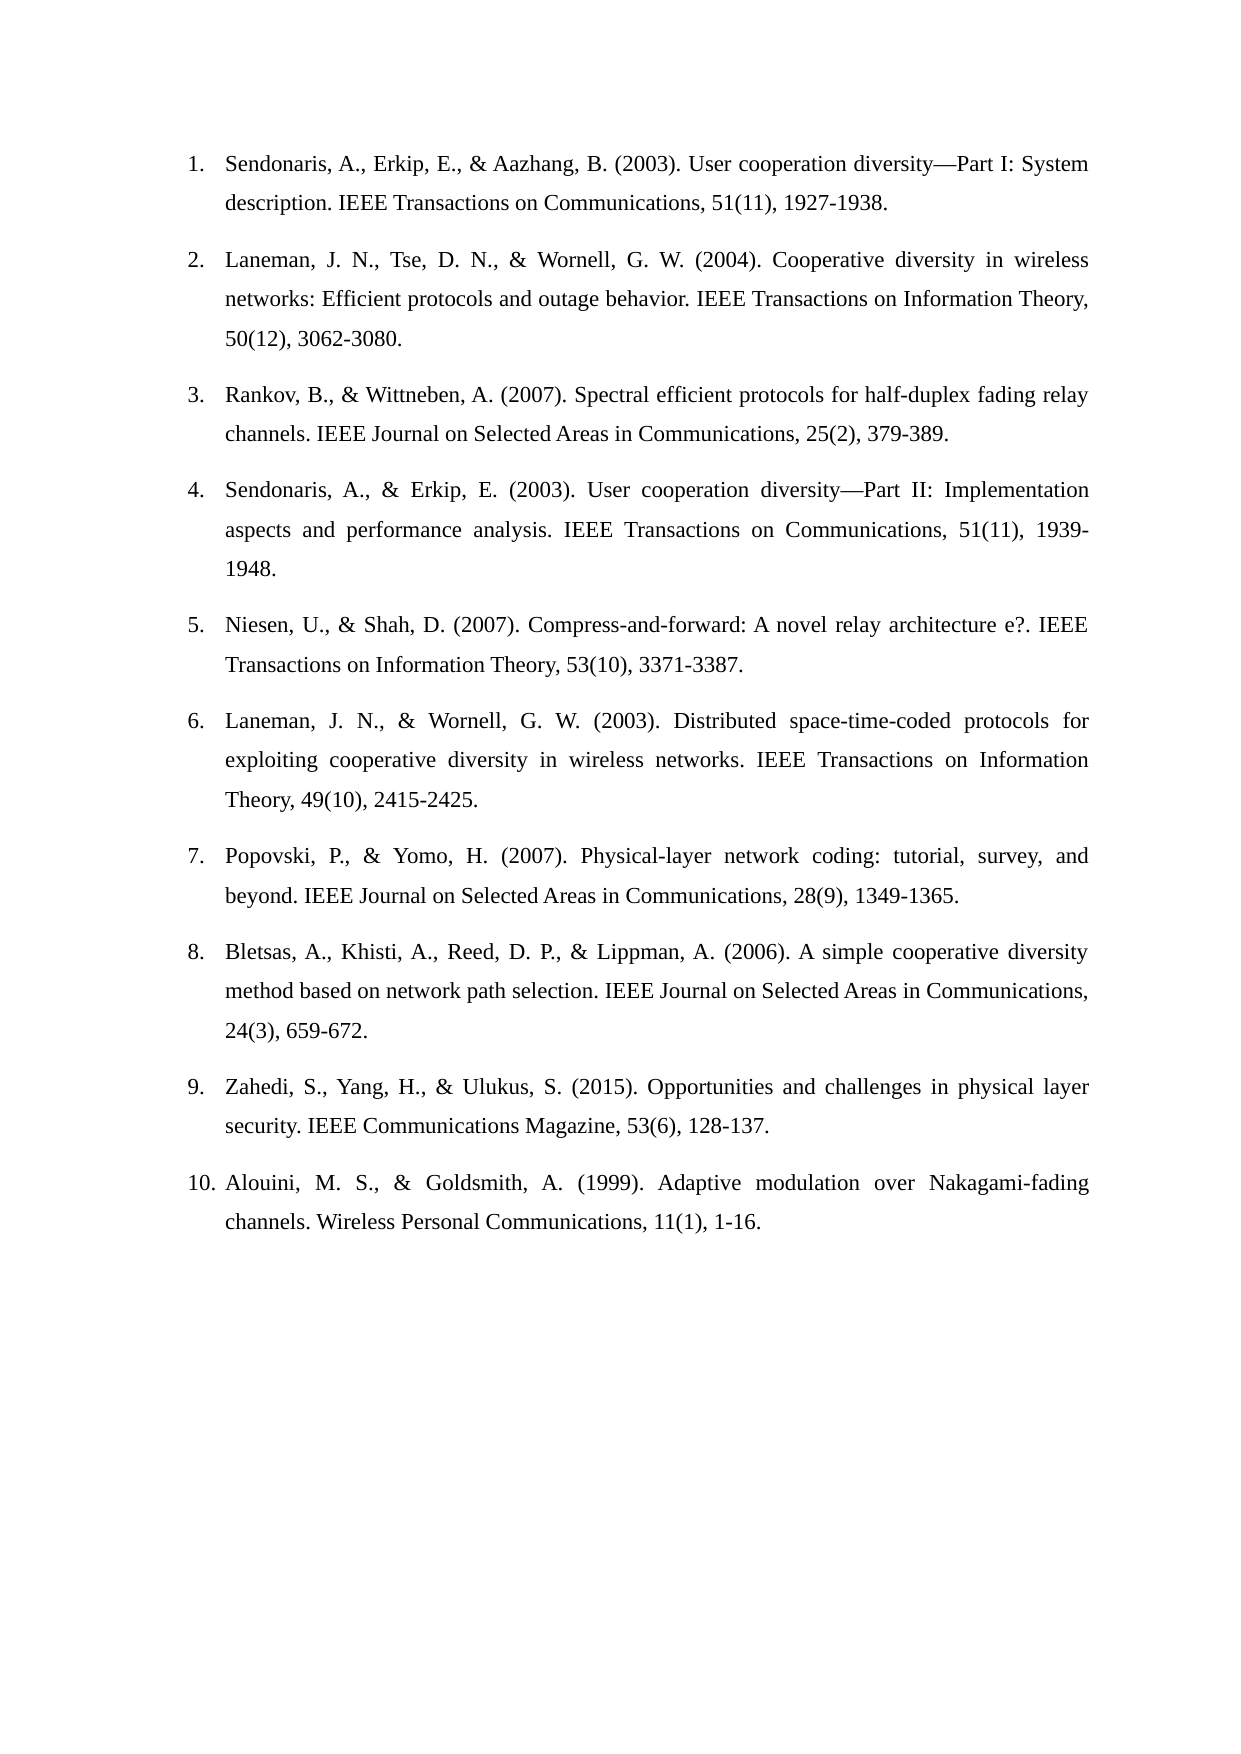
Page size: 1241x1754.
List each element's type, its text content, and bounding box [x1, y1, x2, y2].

list Sendonaris, A., Erkip, E., & Aazhang, B. (2003). User cooperation diversity—Part I: System description. IEEE Transactions on Communications, 51(11), 1927-1938. [187, 150, 1090, 216]
list Rankov, B., & Wittneben, A. (2007). Spectral efficient protocols for half-duplex fading relay channels. IEEE Journal on Selected Areas in Communications, 25(2), 379-389. [187, 381, 1090, 447]
list Alouini, M. S., & Goldsmith, A. (1999). Adaptive modulation over Nakagami-fading channels. Wireless Personal Communications, 11(1), 1-16. [187, 1168, 1090, 1234]
list Bletsas, A., Khisti, A., Reed, D. P., & Lippman, A. (2006). A simple cooperative diversity method based on network path selection. IEEE Journal on Selected Areas in Communications, 24(3), 659-672. [187, 938, 1090, 1043]
list Sendonaris, A., & Erkip, E. (2003). User cooperation diversity—Part II: Implementation aspects and performance analysis. IEEE Transactions on Communications, 51(11), 1939-1948. [187, 476, 1090, 582]
list Zahedi, S., Yang, H., & Ulukus, S. (2015). Opportunities and challenges in physical layer security. IEEE Communications Magazine, 53(6), 128-137. [187, 1073, 1090, 1139]
list Niesen, U., & Shah, D. (2007). Compress-and-forward: A novel relay architecture e?. IEEE Transactions on Information Theory, 53(10), 3371-3387. [187, 611, 1090, 677]
list Popovski, P., & Yomo, H. (2007). Physical-layer network coding: tutorial, survey, and beyond. IEEE Journal on Selected Areas in Communications, 28(9), 1349-1365. [187, 842, 1090, 908]
list Laneman, J. N., Tse, D. N., & Wornell, G. W. (2004). Cooperative diversity in wireless networks: Efficient protocols and outage behavior. IEEE Transactions on Information Theory, 50(12), 3062-3080. [187, 246, 1090, 351]
list Laneman, J. N., & Wornell, G. W. (2003). Distributed space-time-coded protocols for exploiting cooperative diversity in wireless networks. IEEE Transactions on Information Theory, 49(10), 2415-2425. [187, 707, 1090, 812]
